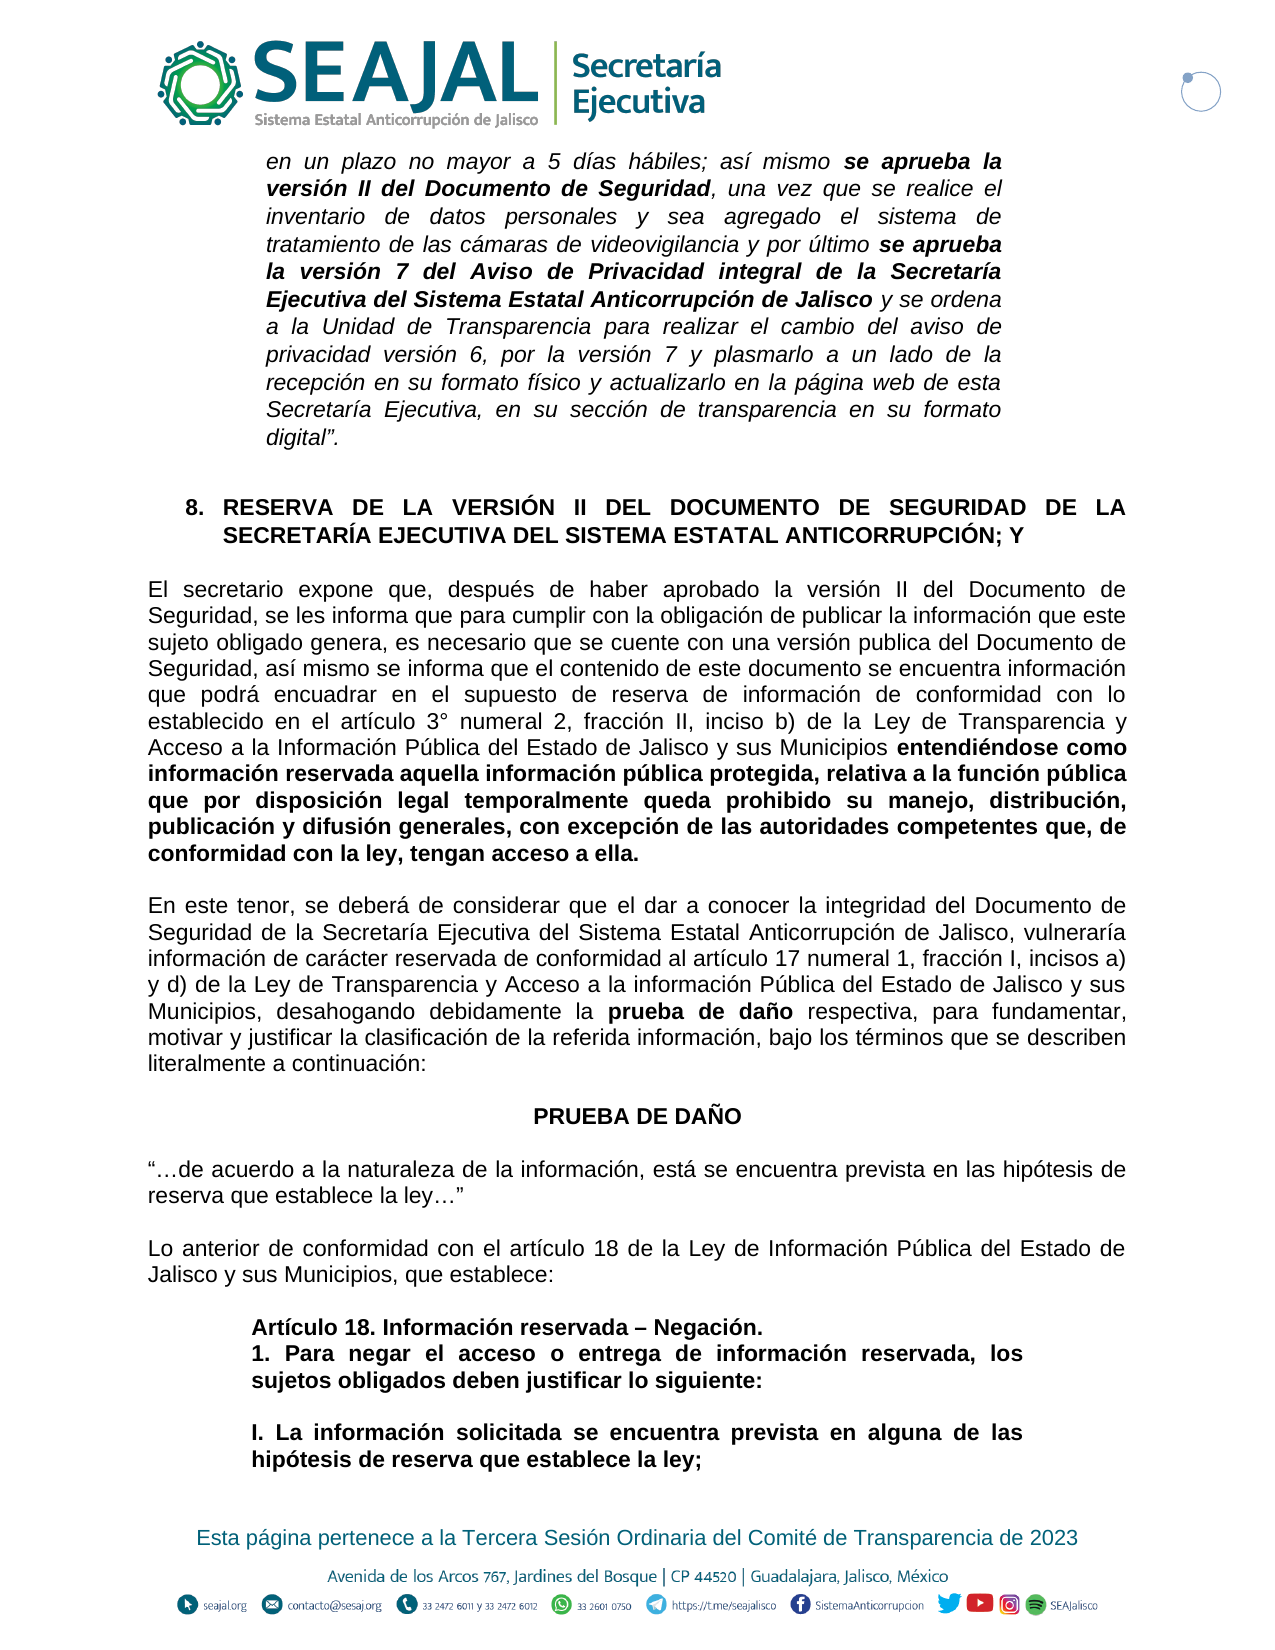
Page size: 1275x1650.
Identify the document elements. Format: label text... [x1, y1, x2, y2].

picture [177, 1533, 1098, 1635]
picture [147, 26, 734, 139]
text 1. Para negar el acceso o entrega de información reservada, los sujetos obligados deben justificar lo siguiente: [251, 1340, 1024, 1393]
list RESERVA DE LA VERSIÓN II DEL DOCUMENTO DE SEGURIDAD DE LA SECRETARÍA EJECUTIVA DEL SISTEMA ESTATAL ANTICORRUPCIÓN; Y [185, 494, 1127, 548]
text En este tenor, se deberá de considerar que el dar a conocer la integridad del Documento de Seguridad de la Secretaría Ejecutiva del Sistema Estatal Anticorrupción de Jalisco, vulneraría información de carácter reservada de conformidad al artículo 17 numeral 1, fracción I, incisos a) y d) de la Ley de Transparencia y Acceso a la información Pública del Estado de Jalisco y sus Municipios, desahogando debidamente la prueba de daño respectiva, para fundamentar, motivar y justificar la clasificación de la referida información, bajo los términos que se describen literalmente a continuación: [148, 892, 1127, 1077]
text I. La información solicitada se encuentra prevista en alguna de las hipótesis de reserva que establece la ley; [251, 1419, 1024, 1472]
text PRUEBA DE DAÑO [148, 1103, 1127, 1129]
text El secretario expone que, después de haber aprobado la versión II del Documento de Seguridad, se les informa que para cumplir con la obligación de publicar la información que este sujeto obligado genera, es necesario que se cuente con una versión publica del Documento de Seguridad, así mismo se informa que el contenido de este documento se encuentra información que podrá encuadrar en el supuesto de reserva de información de conformidad con lo establecido en el artículo 3° numeral 2, fracción II, inciso b) de la Ley de Transparencia y Acceso a la Información Pública del Estado de Jalisco y sus Municipios entendiéndose como información reservada aquella información pública protegida, relativa a la función pública que por disposición legal temporalmente queda prohibido su manejo, distribución, publicación y difusión generales, con excepción de las autoridades competentes que, de conformidad con la ley, tengan acceso a ella. [148, 576, 1127, 866]
text Artículo 18. Información reservada – Negación. [251, 1314, 1024, 1340]
text Lo anterior de conformidad con el artículo 18 de la Ley de Información Pública del Estado de Jalisco y sus Municipios, que establece: [148, 1235, 1127, 1287]
text “…de acuerdo a la naturaleza de la información, está se encuentra prevista en las hipótesis de reserva que establece la ley…” [148, 1156, 1127, 1208]
